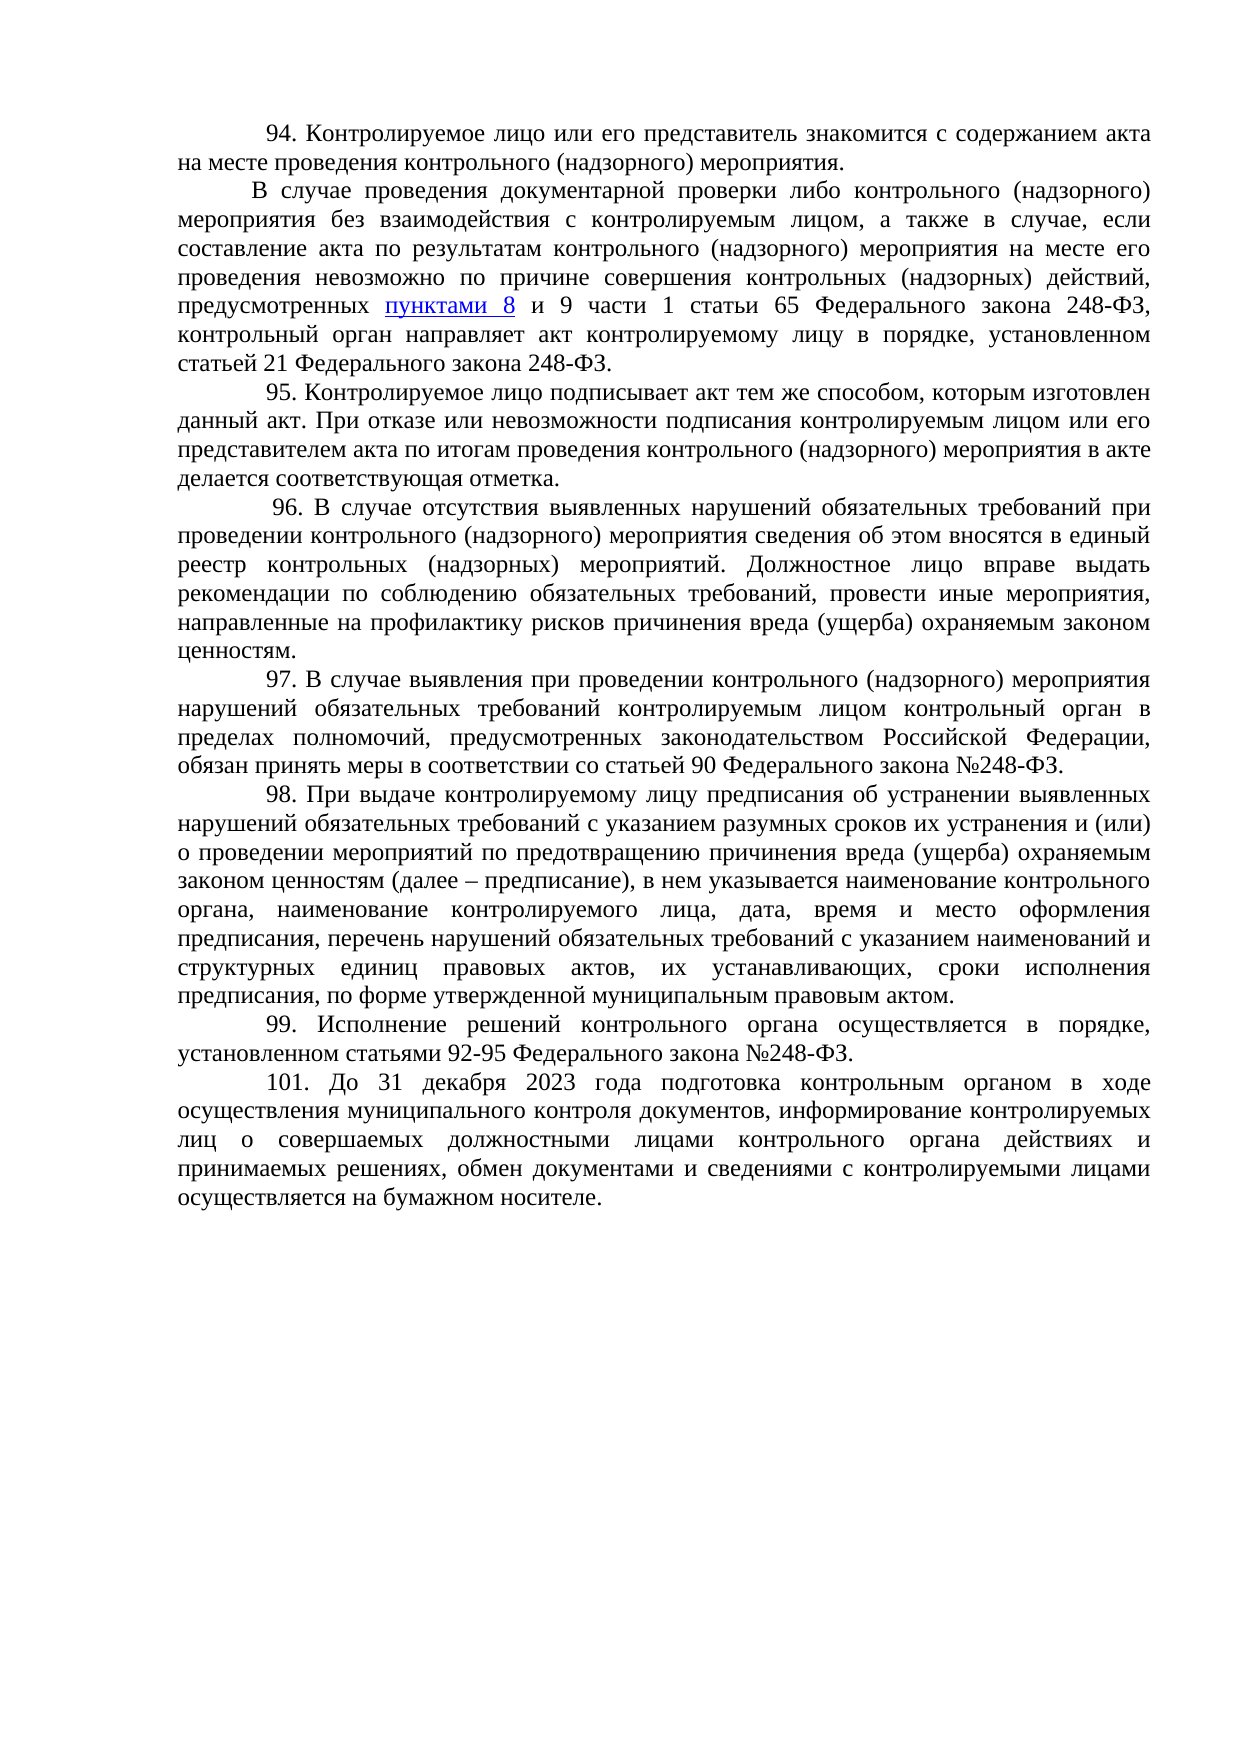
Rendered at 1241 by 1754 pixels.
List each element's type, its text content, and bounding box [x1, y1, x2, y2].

text 96. В случае отсутствия выявленных нарушений обязательных требований при проведении контрольного (надзорного) мероприятия сведения об этом вносятся в единый реестр контрольных (надзорных) мероприятий. Должностное лицо вправе выдать рекомендации по соблюдению обязательных требований, провести иные мероприятия, направленные на профилактику рисков причинения вреда (ущерба) охраняемым законом ценностям. [177, 492, 1152, 664]
text 95. Контролируемое лицо подписывает акт тем же способом, которым изготовлен данный акт. При отказе или невозможности подписания контролируемым лицом или его представителем акта по итогам проведения контрольного (надзорного) мероприятия в акте делается соответствующая отметка. [177, 377, 1152, 492]
text 97. В случае выявления при проведении контрольного (надзорного) мероприятия нарушений обязательных требований контролируемым лицом контрольный орган в пределах полномочий, предусмотренных законодательством Российской Федерации, обязан принять меры в соответствии со статьей 90 Федерального закона №248-ФЗ. [177, 664, 1152, 779]
text В случае проведения документарной проверки либо контрольного (надзорного) мероприятия без взаимодействия с контролируемым лицом, а также в случае, если составление акта по результатам контрольного (надзорного) мероприятия на месте его проведения невозможно по причине совершения контрольных (надзорных) действий, предусмотренных пунктами 8 и 9 части 1 статьи 65 Федерального закона 248-ФЗ, контрольный орган направляет акт контролируемому лицу в порядке, установленном статьей 21 Федерального закона 248-ФЗ. [177, 176, 1152, 377]
text 101. До 31 декабря 2023 года подготовка контрольным органом в ходе осуществления муниципального контроля документов, информирование контролируемых лиц о совершаемых должностными лицами контрольного органа действиях и принимаемых решениях, обмен документами и сведениями с контролируемыми лицами осуществляется на бумажном носителе. [177, 1067, 1152, 1211]
text 99. Исполнение решений контрольного органа осуществляется в порядке, установленном статьями 92-95 Федерального закона №248-ФЗ. [177, 1009, 1152, 1067]
text 98. При выдаче контролируемому лицу предписания об устранении выявленных нарушений обязательных требований с указанием разумных сроков их устранения и (или) о проведении мероприятий по предотвращению причинения вреда (ущерба) охраняемым законом ценностям (далее – предписание), в нем указывается наименование контрольного органа, наименование контролируемого лица, дата, время и место оформления предписания, перечень нарушений обязательных требований с указанием наименований и структурных единиц правовых актов, их устанавливающих, сроки исполнения предписания, по форме утвержденной муниципальным правовым актом. [177, 779, 1152, 1009]
text 94. Контролируемое лицо или его представитель знакомится с содержанием акта на месте проведения контрольного (надзорного) мероприятия. [177, 118, 1152, 176]
